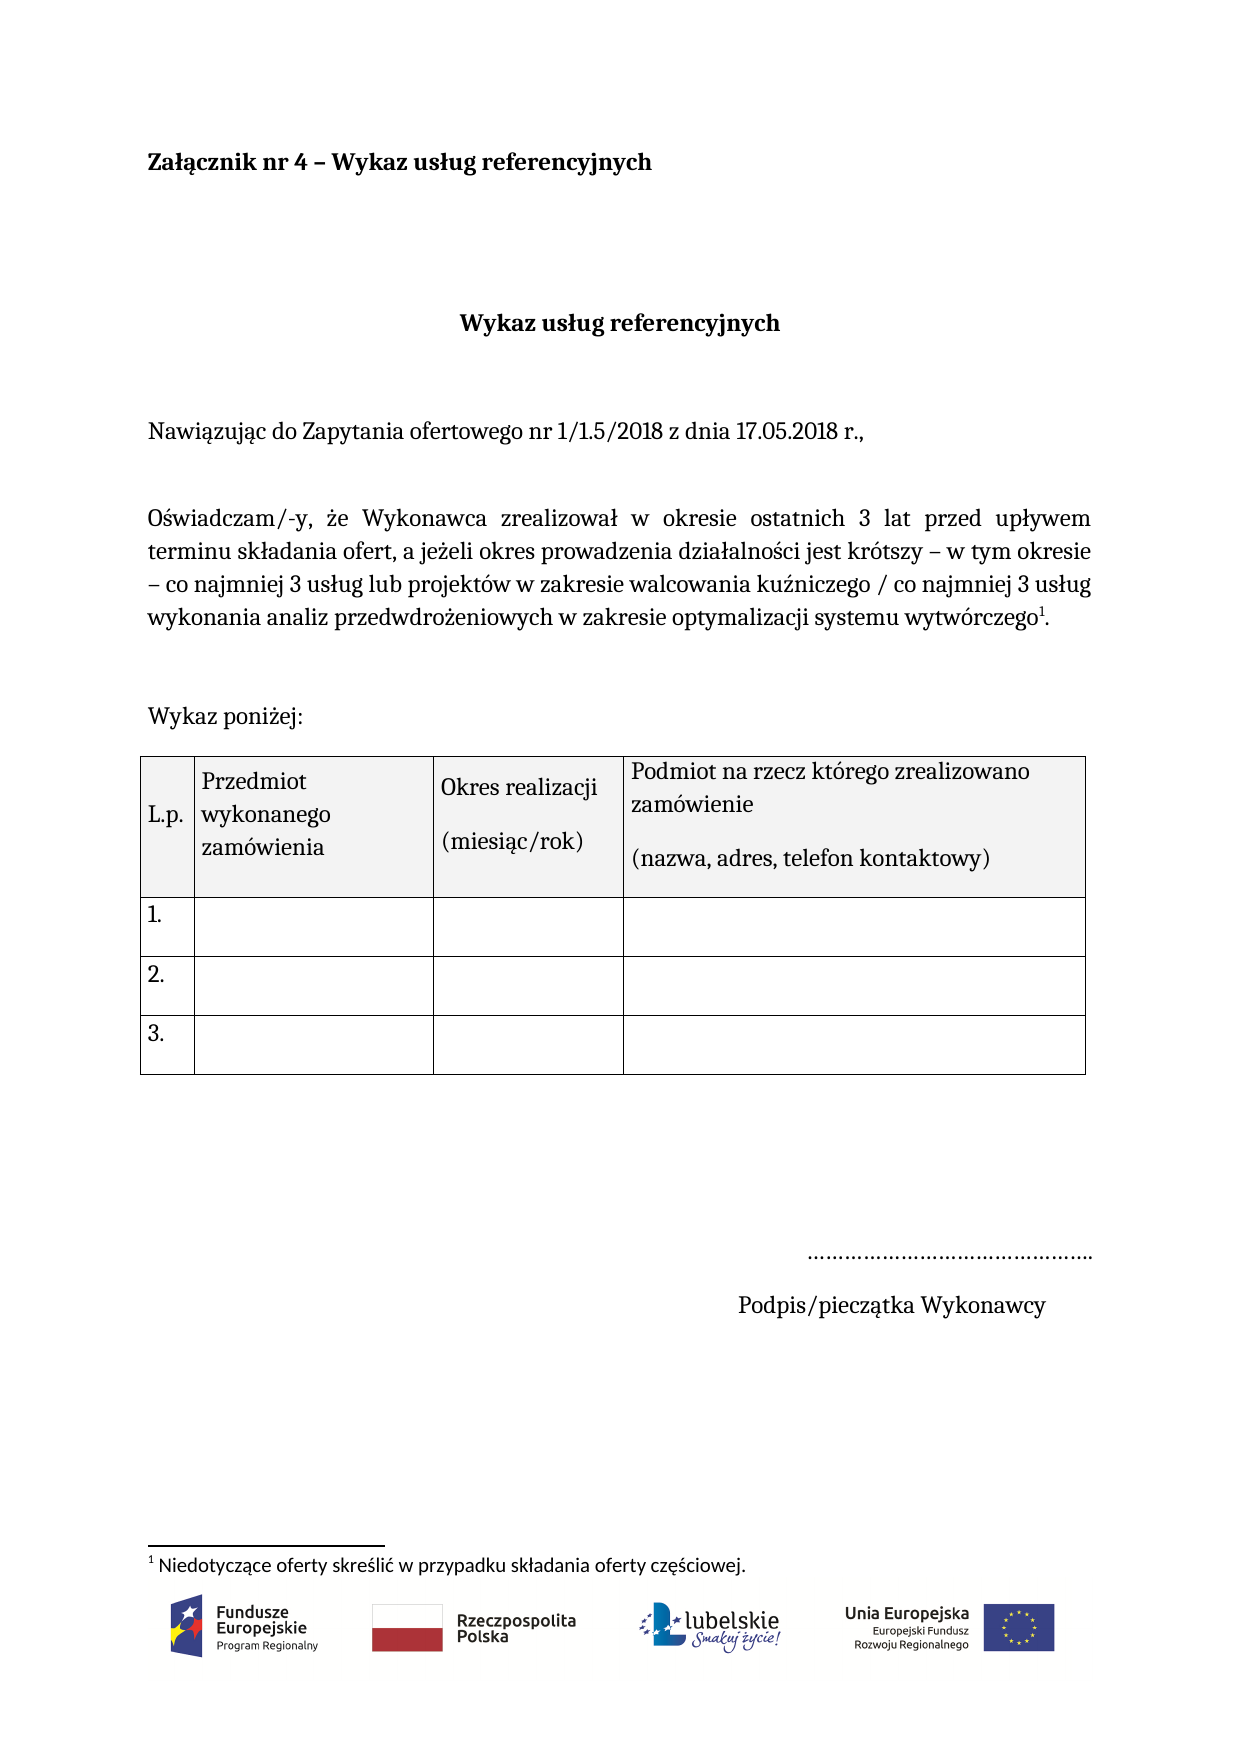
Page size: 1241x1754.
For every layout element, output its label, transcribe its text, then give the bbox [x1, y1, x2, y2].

text Podpis/pieczątka Wykonawcy [590, 1291, 1093, 1319]
table_cell 2. [141, 957, 194, 1015]
table_header L.p. [141, 757, 194, 897]
table_cell [434, 957, 623, 1015]
text ………………………………………. [148, 1237, 1093, 1266]
text Oświadczam/-y, że Wykonawca zrealizował w okresie ostatnich 3 lat przed upływem terminu składania ofert, a jeżeli okres prowadzenia działalności jest krótszy – w tym okresie – co najmniej 3 usług lub projektów w zakresie walcowania kuźniczego / co najmniej 3 usług wykonania analiz przedwdrożeniowych w zakresie optymalizacji systemu wytwórczego. [148, 504, 1093, 632]
text Wykaz poniżej: [148, 702, 1093, 731]
table_header Przedmiot wykonanego zamówienia [195, 757, 433, 897]
table_cell [624, 957, 1085, 1015]
table_header Podmiot na rzecz którego zrealizowano zamówienie (nazwa, adres, telefon kontaktowy) [624, 757, 1085, 897]
table_cell [195, 1016, 433, 1074]
table_cell [434, 1016, 623, 1074]
text Załącznik nr 4 – Wykaz usług referencyjnych [148, 148, 1093, 176]
table_cell 1. [141, 898, 194, 956]
text Nawiązując do Zapytania ofertowego nr 1/1.5/2018 z dnia 17.05.2018 r., [148, 417, 1093, 446]
table_cell [624, 1016, 1085, 1074]
table_cell [434, 898, 623, 956]
table_header Okres realizacji (miesiąc/rok) [434, 757, 623, 897]
text Wykaz usług referencyjnych [148, 309, 1093, 338]
table_cell 3. [141, 1016, 194, 1074]
table_cell [195, 898, 433, 956]
table_cell [624, 898, 1085, 956]
picture [147, 1577, 1093, 1681]
table_cell [195, 957, 433, 1015]
